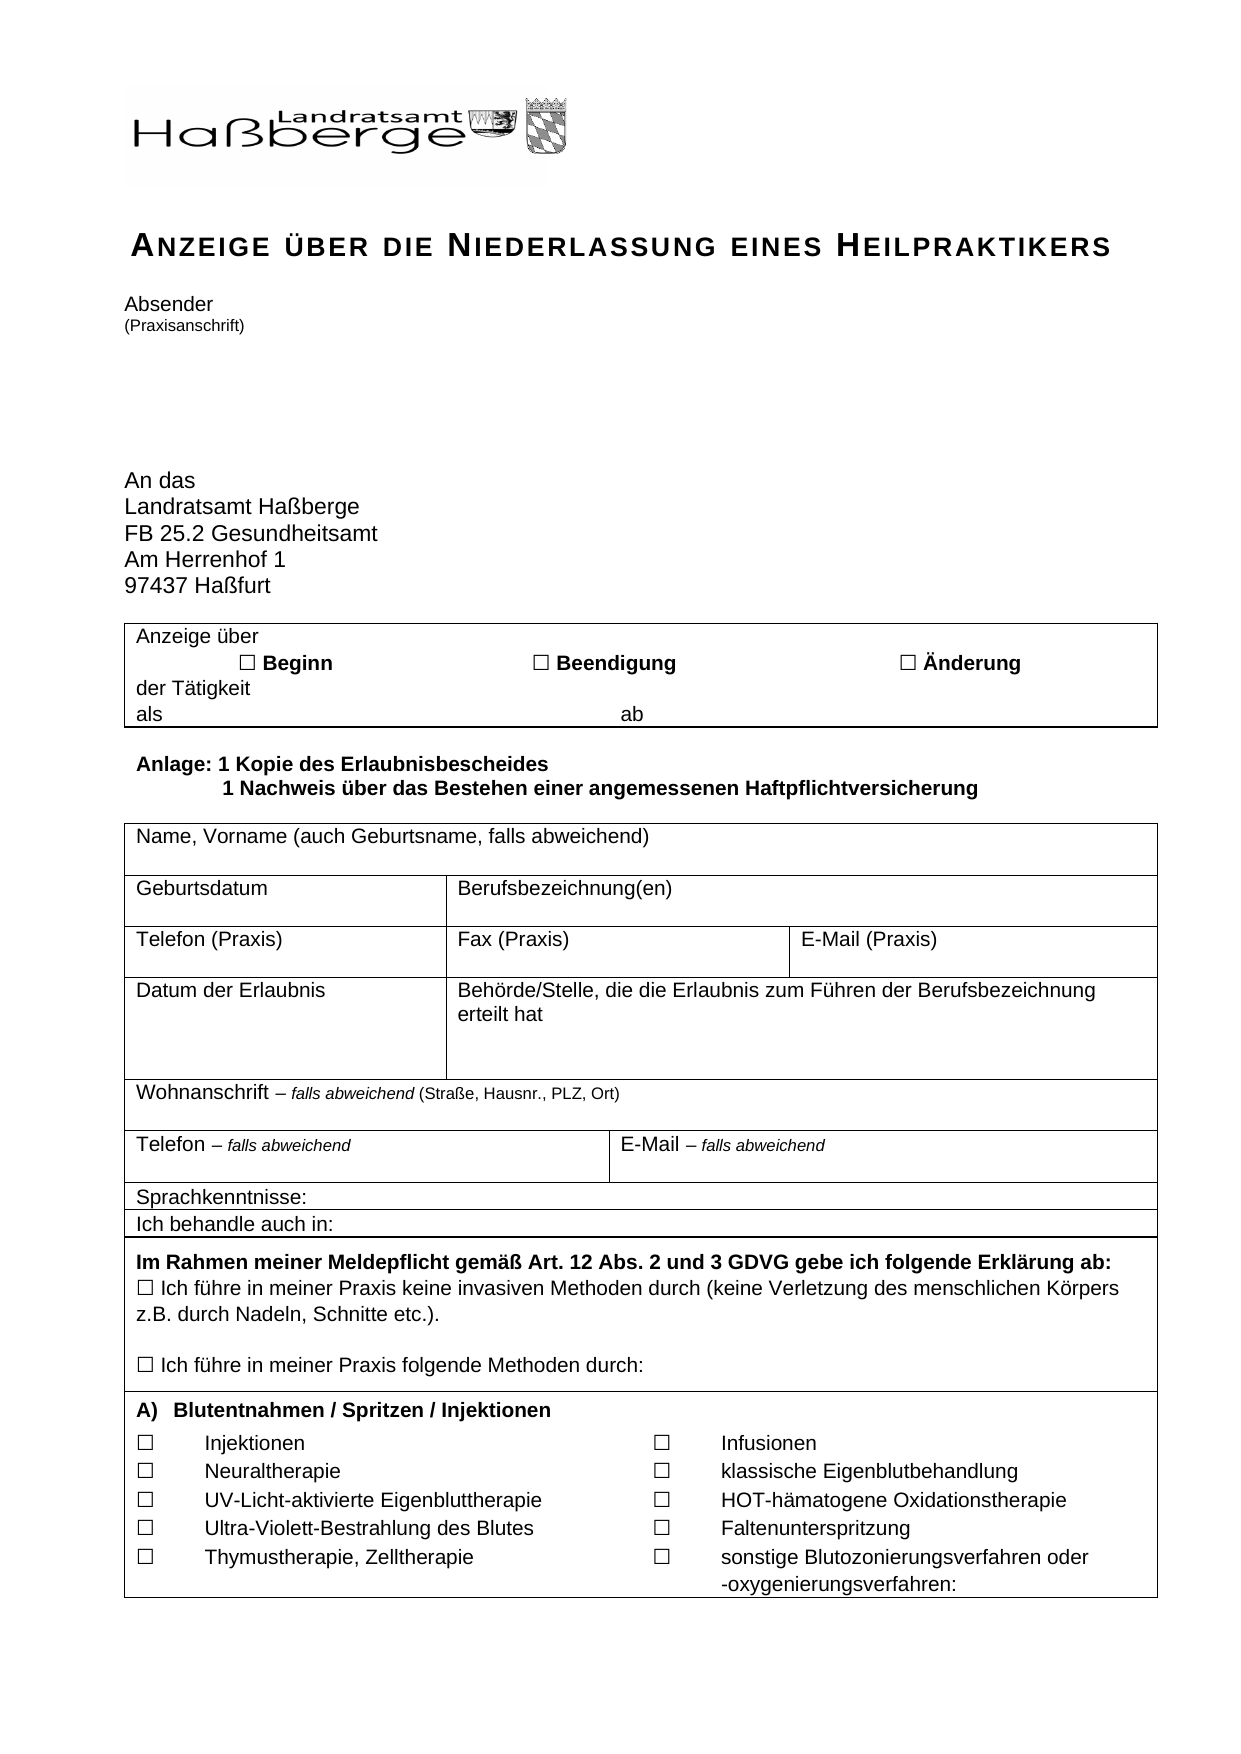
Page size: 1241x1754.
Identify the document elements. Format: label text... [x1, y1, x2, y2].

table_cell Berufsbezeichnung(en) [447, 876, 1157, 926]
table_cell Fax (Praxis) [447, 927, 789, 977]
table_cell Anlage: 1 Kopie des Erlaubnisbescheides 1 Nachweis über das Bestehen einer angemessenen Haftpflichtversicherung [125, 728, 1158, 823]
table_cell E-Mail – falls abweichend [610, 1131, 1157, 1182]
table_cell als [125, 700, 609, 726]
table_cell Telefon – falls abweichend [125, 1131, 609, 1182]
table_cell Infusionen klassische Eigenblutbehandlung HOT-hämatogene Oxidationstherapie Faltenunterspritzung sonstige Blutozonierungsverfahren oder -oxygenierungsverfahren: [641, 1428, 1157, 1597]
table_cell Telefon (Praxis) [125, 927, 446, 977]
table_cell Beendigung [446, 648, 762, 676]
table_cell Behörde/Stelle, die die Erlaubnis zum Führen der Berufsbezeichnung erteilt hat [447, 978, 1157, 1079]
table_cell Injektionen Neuraltherapie UV-Licht-aktivierte Eigenbluttherapie Ultra-Violett-Bestrahlung des Blutes Thymustherapie, Zelltherapie [125, 1428, 641, 1597]
table_cell ab [609, 700, 1157, 726]
text An das Landratsamt Haßberge FB 25.2 Gesundheitsamt Am Herrenhof 1 97437 Haßfurt [124, 467, 1116, 599]
text Anzeige über die Niederlassung eines Heilpraktikers [124, 225, 1116, 263]
table_cell Wohnanschrift – falls abweichend (Straße, Hausnr., PLZ, Ort) [125, 1080, 1157, 1130]
table_cell Im Rahmen meiner Meldepflicht gemäß Art. 12 Abs. 2 und 3 GDVG gebe ich folgende Erklärung ab: Ich führe in meiner Praxis keine invasiven Methoden durch (keine Verletzung des menschlichen Körpers z.B. durch Nadeln, Schnitte etc.). Ich führe in meiner Praxis folgende Methoden durch: [125, 1238, 1157, 1391]
table_cell Blutentnahmen / Spritzen / Injektionen [125, 1392, 1157, 1428]
table_cell Datum der Erlaubnis [125, 978, 446, 1079]
table_header Anzeige über [125, 624, 1157, 648]
text (Praxisanschrift) [124, 316, 1116, 335]
table_cell Beginn [125, 648, 446, 676]
table_cell Sprachkenntnisse: [125, 1183, 1157, 1209]
table_cell Name, Vorname (auch Geburtsname, falls abweichend) [125, 824, 1157, 874]
table_cell Änderung [762, 648, 1157, 676]
table_cell der Tätigkeit [125, 676, 1157, 700]
table_cell E-Mail (Praxis) [790, 927, 1157, 977]
table_cell Ich behandle auch in: [125, 1210, 1157, 1236]
text Absender [124, 292, 1116, 316]
picture [124, 84, 567, 188]
table_cell Geburtsdatum [125, 876, 446, 926]
